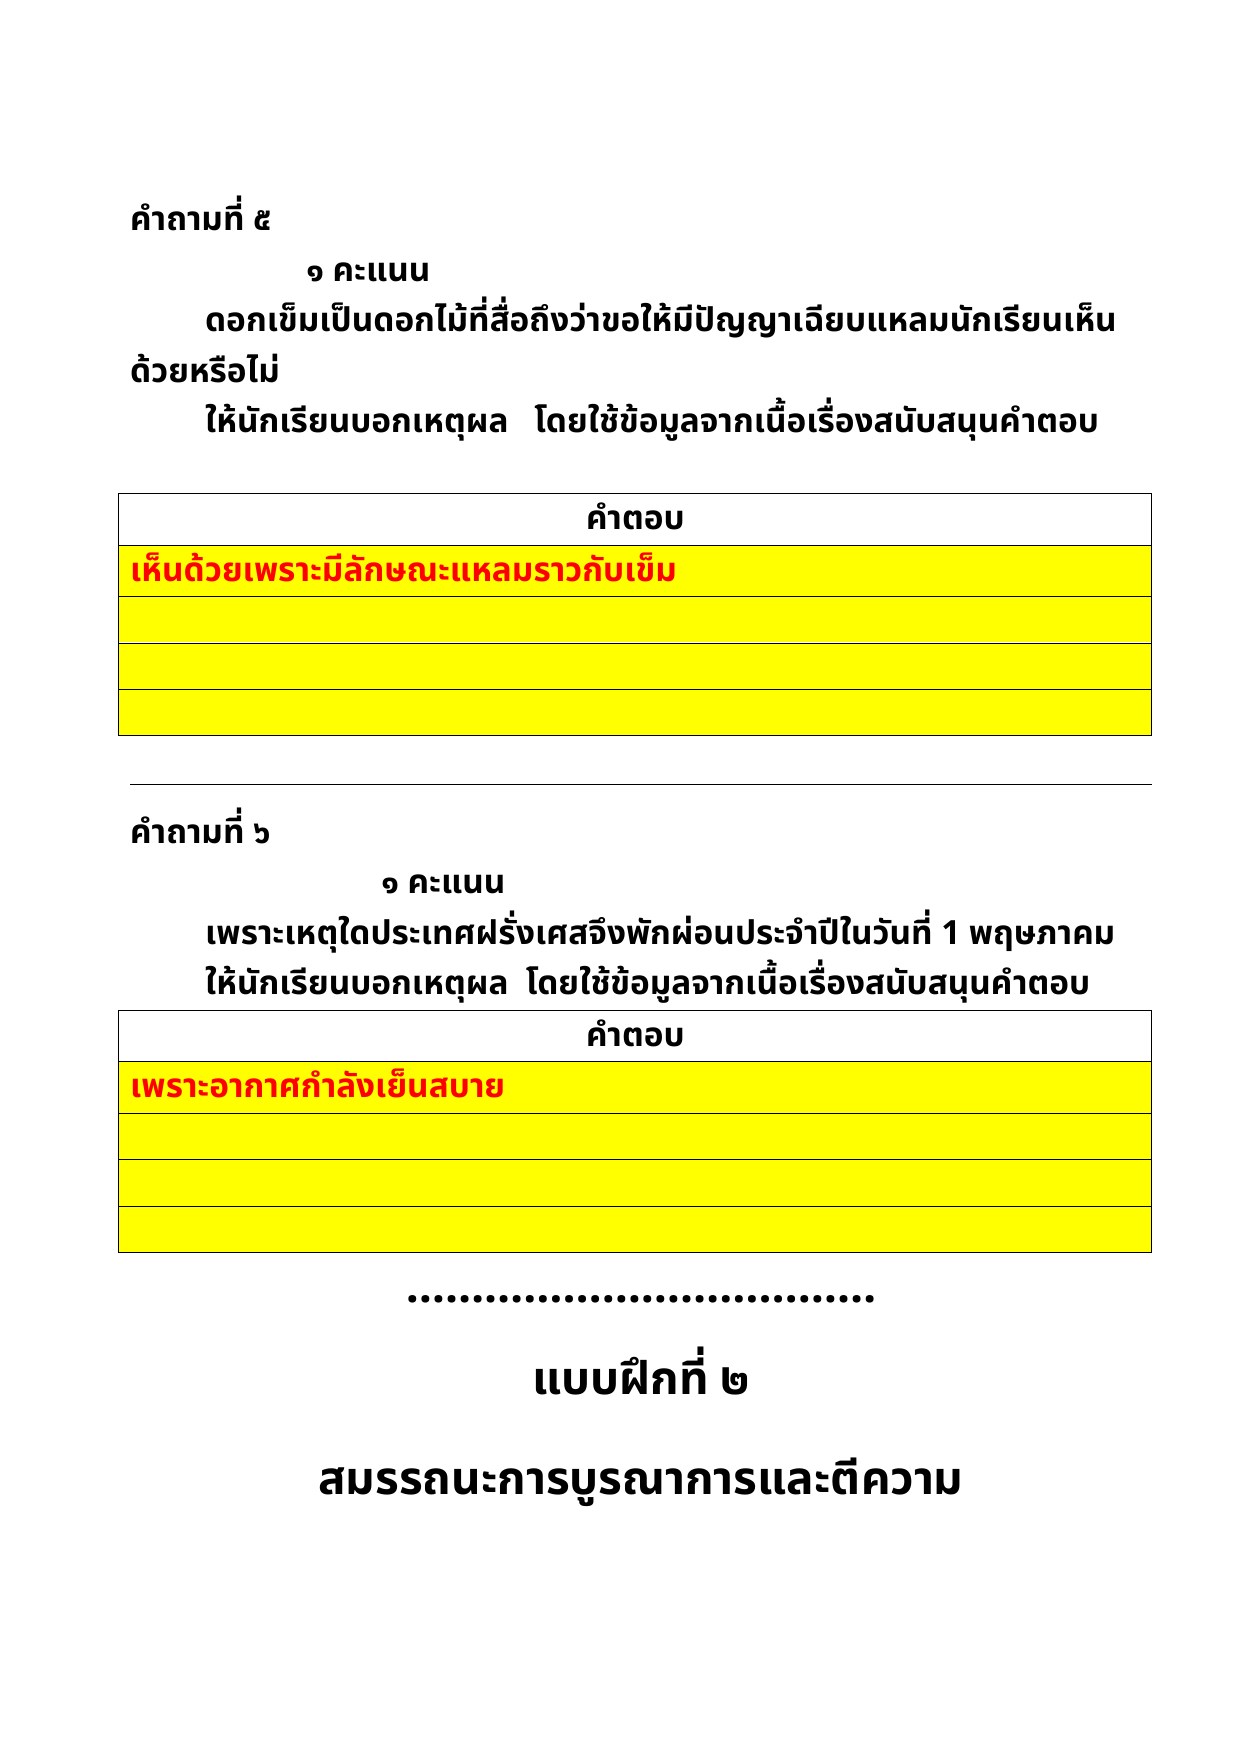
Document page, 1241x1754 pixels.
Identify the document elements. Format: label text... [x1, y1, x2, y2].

table_cell [119, 597, 1151, 642]
table_cell เพราะอากาศกำลังเย็นสบาย [119, 1062, 1151, 1113]
table_cell [119, 690, 1151, 735]
text เพราะเหตุใดประเทศฝรั่งเศสจึงพักผ่อนประจำปีในวันที่ 1 พฤษภาคม [130, 909, 1152, 959]
text คำถามที่ ๕ ๑ คะแนน [130, 195, 1152, 296]
table_cell [119, 1207, 1151, 1252]
text ให้นักเรียนบอกเหตุผล โดยใช้ข้อมูลจากเนื้อเรื่องสนับสนุนคำตอบ [130, 397, 1152, 448]
text ……………………………… [130, 1253, 1152, 1316]
table_cell เห็นด้วยเพราะมีลักษณะแหลมราวกับเข็ม [119, 546, 1151, 596]
table_cell [119, 1114, 1151, 1159]
table_cell [119, 644, 1151, 689]
text ให้นักเรียนบอกเหตุผล โดยใช้ข้อมูลจากเนื้อเรื่องสนับสนุนคำตอบ [130, 959, 1152, 1010]
text แบบฝึกที่ ๒ [130, 1346, 1152, 1415]
text คำถามที่ ๖ ๑ คะแนน [130, 808, 1152, 909]
text ดอกเข็มเป็นดอกไม้ที่สื่อถึงว่าขอให้มีปัญญาเฉียบแหลมนักเรียนเห็นด้วยหรือไม่ [130, 296, 1152, 397]
table_header คำตอบ [119, 494, 1151, 544]
table_header คำตอบ [119, 1011, 1151, 1061]
text สมรรถนะการบูรณาการและตีความ [130, 1446, 1152, 1515]
table_cell [119, 1160, 1151, 1206]
